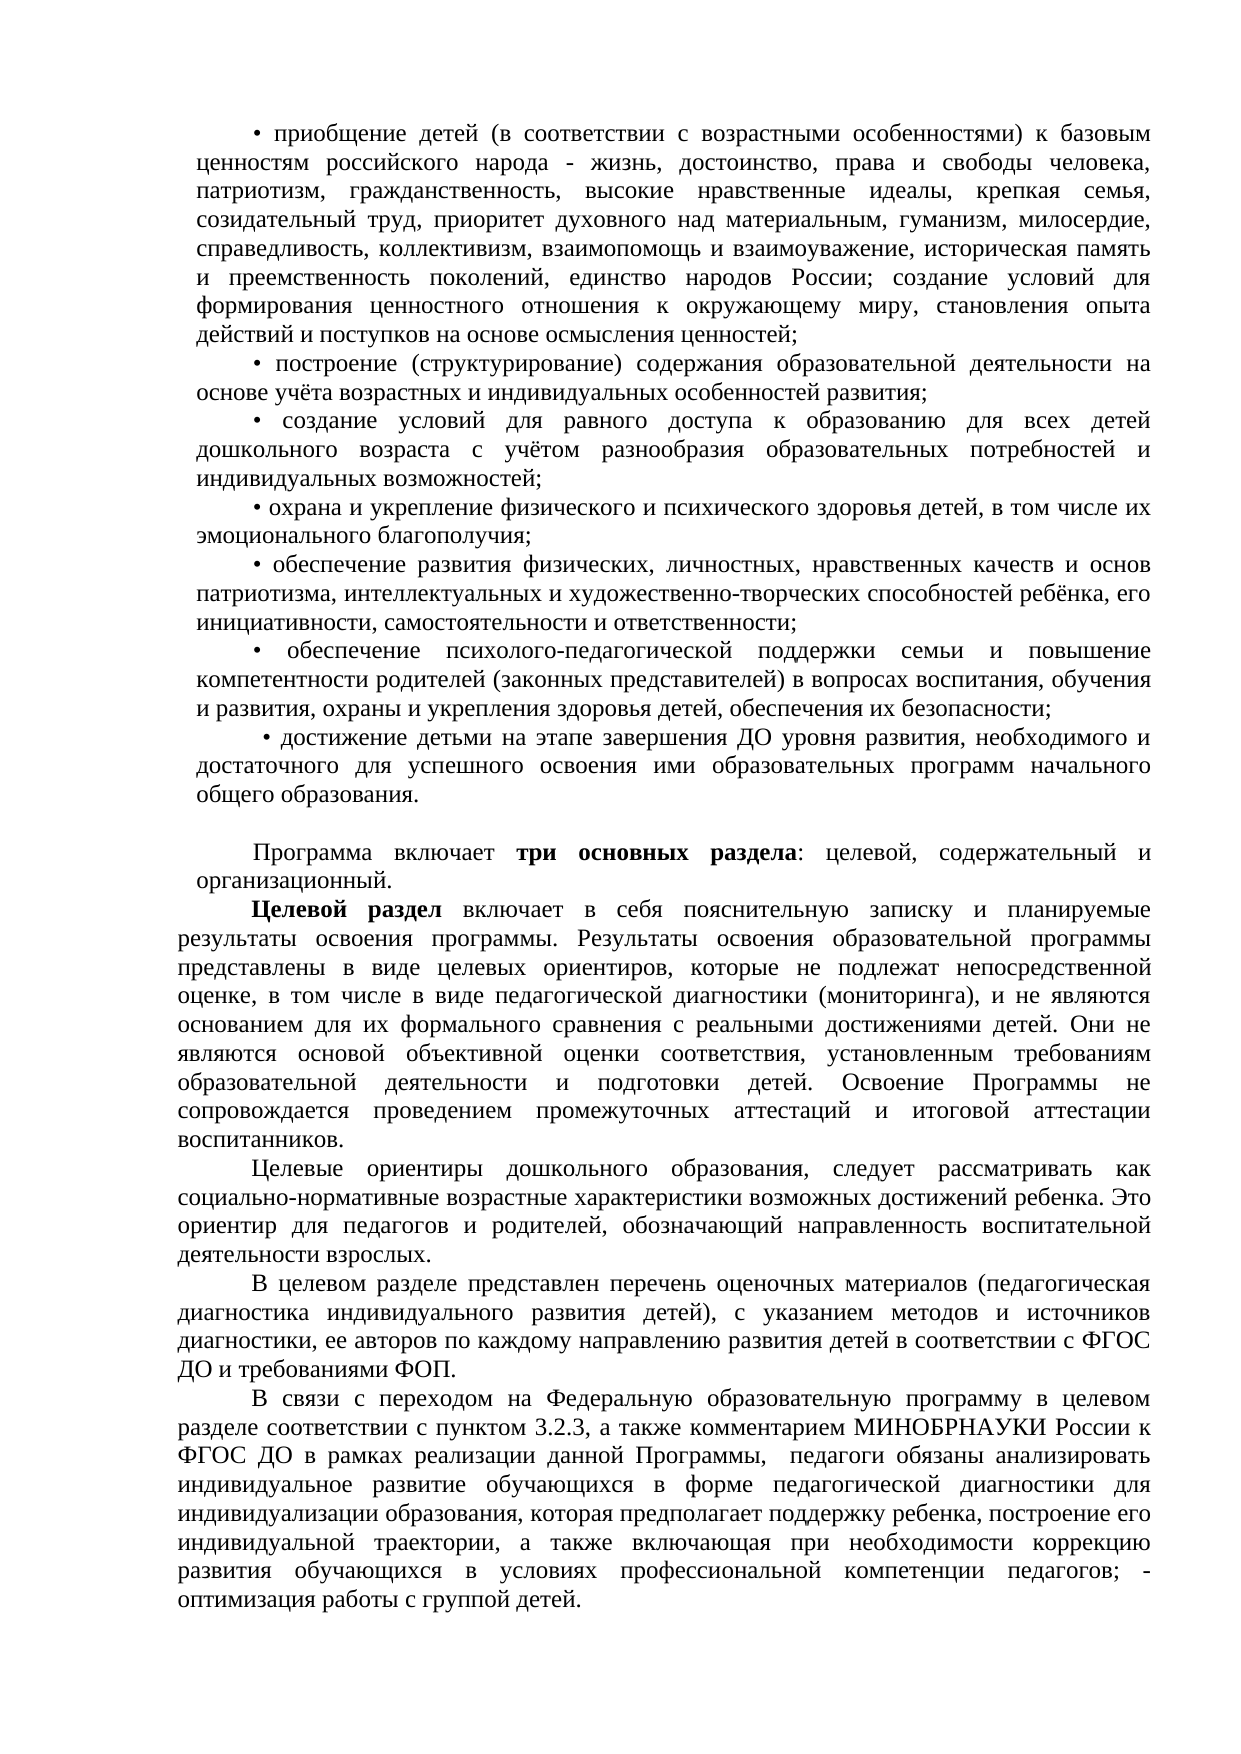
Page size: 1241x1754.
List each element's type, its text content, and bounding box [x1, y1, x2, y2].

text Программа включает три основных раздела: целевой, содержательный и организационный. [196, 837, 1152, 894]
text • достижение детьми на этапе завершения ДО уровня развития, необходимого и достаточного для успешного освоения ими образовательных программ начального общего образования. [196, 722, 1152, 808]
text • приобщение детей (в соответствии с возрастными особенностями) к базовым ценностям российского народа - жизнь, достоинство, права и свободы человека, патриотизм, гражданственность, высокие нравственные идеалы, крепкая семья, созидательный труд, приоритет духовного над материальным, гуманизм, милосердие, справедливость, коллективизм, взаимопомощь и взаимоуважение, историческая память и преемственность поколений, единство народов России; создание условий для формирования ценностного отношения к окружающему миру, становления опыта действий и поступков на основе осмысления ценностей; [196, 118, 1152, 348]
text Целевые ориентиры дошкольного образования, следует рассматривать как социально-нормативные возрастные характеристики возможных достижений ребенка. Это ориентир для педагогов и родителей, обозначающий направленность воспитательной деятельности взрослых. [177, 1153, 1152, 1268]
text • охрана и укрепление физического и психического здоровья детей, в том числе их эмоционального благополучия; [196, 492, 1152, 549]
text • построение (структурирование) содержания образовательной деятельности на основе учёта возрастных и индивидуальных особенностей развития; [196, 348, 1152, 406]
text • обеспечение психолого-педагогической поддержки семьи и повышение компетентности родителей (законных представителей) в вопросах воспитания, обучения и развития, охраны и укрепления здоровья детей, обеспечения их безопасности; [196, 636, 1152, 722]
text В связи с переходом на Федеральную образовательную программу в целевом разделе соответствии с пунктом 3.2.3, а также комментарием МИНОБРНАУКИ России к ФГОС ДО в рамках реализации данной Программы, педагоги обязаны анализировать индивидуальное развитие обучающихся в форме педагогической диагностики для индивидуализации образования, которая предполагает поддержку ребенка, построение его индивидуальной траектории, а также включающая при необходимости коррекцию развития обучающихся в условиях профессиональной компетенции педагогов; - оптимизация работы с группой детей. [177, 1383, 1152, 1613]
text • обеспечение развития физических, личностных, нравственных качеств и основ патриотизма, интеллектуальных и художественно-творческих способностей ребёнка, его инициативности, самостоятельности и ответственности; [196, 549, 1152, 636]
text • создание условий для равного доступа к образованию для всех детей дошкольного возраста с учётом разнообразия образовательных потребностей и индивидуальных возможностей; [196, 406, 1152, 492]
text Целевой раздел включает в себя пояснительную записку и планируемые результаты освоения программы. Результаты освоения образовательной программы представлены в виде целевых ориентиров, которые не подлежат непосредственной оценке, в том числе в виде педагогической диагностики (мониторинга), и не являются основанием для их формального сравнения с реальными достижениями детей. Они не являются основой объективной оценки соответствия, установленным требованиям образовательной деятельности и подготовки детей. Освоение Программы не сопровождается проведением промежуточных аттестаций и итоговой аттестации воспитанников. [177, 894, 1152, 1153]
text В целевом разделе представлен перечень оценочных материалов (педагогическая диагностика индивидуального развития детей), с указанием методов и источников диагностики, ее авторов по каждому направлению развития детей в соответствии с ФГОС ДО и требованиями ФОП. [177, 1268, 1152, 1383]
